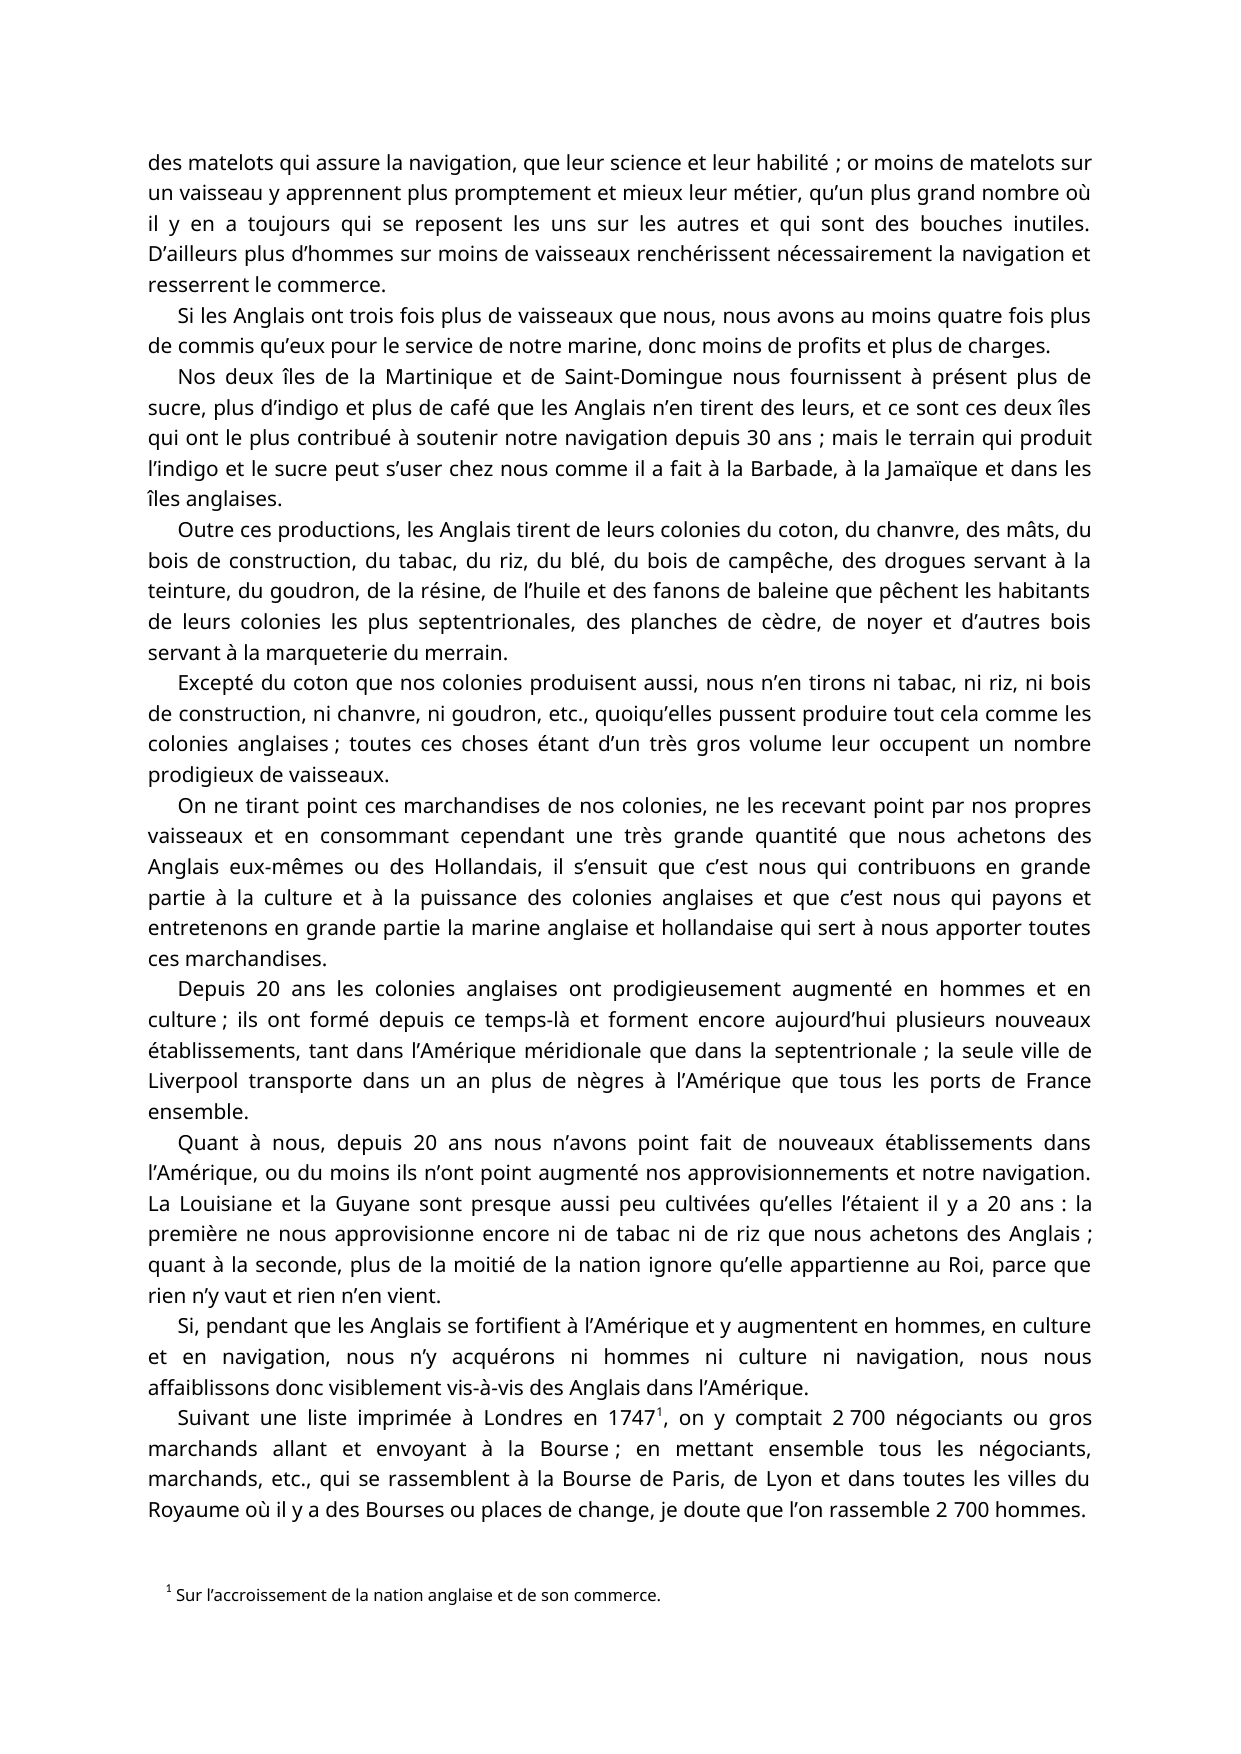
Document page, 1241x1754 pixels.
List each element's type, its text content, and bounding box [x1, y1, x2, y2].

text Nos deux îles de la Martinique et de Saint-Domingue nous fournissent à présent plus de sucre, plus d’indigo et plus de café que les Anglais n’en tirent des leurs, et ce sont ces deux îles qui ont le plus contribué à soutenir notre navigation depuis 30 ans ; mais le terrain qui produit l’indigo et le sucre peut s’user chez nous comme il a fait à la Barbade, à la Jamaïque et dans les îles anglaises. [148, 362, 1093, 513]
text Depuis 20 ans les colonies anglaises ont prodigieusement augmenté en hommes et en culture ; ils ont formé depuis ce temps-là et forment encore aujourd’hui plusieurs nouveaux établissements, tant dans l’Amérique méridionale que dans la septentrionale ; la seule ville de Liverpool transporte dans un an plus de nègres à l’Amérique que tous les ports de France ensemble. [148, 974, 1093, 1125]
text Suivant une liste imprimée à Londres en 1747, on y comptait 2 700 négociants ou gros marchands allant et envoyant à la Bourse ; en mettant ensemble tous les négociants, marchands, etc., qui se rassemblent à la Bourse de Paris, de Lyon et dans toutes les villes du Royaume où il y a des Bourses ou places de change, je doute que l’on rassemble 2 700 hommes. [148, 1403, 1093, 1523]
text Excepté du coton que nos colonies produisent aussi, nous n’en tirons ni tabac, ni riz, ni bois de construction, ni chanvre, ni goudron, etc., quoiqu’elles pussent produire tout cela comme les colonies anglaises ; toutes ces choses étant d’un très gros volume leur occupent un nombre prodigieux de vaisseaux. [148, 668, 1093, 788]
text On ne tirant point ces marchandises de nos colonies, ne les recevant point par nos propres vaisseaux et en consommant cependant une très grande quantité que nous achetons des Anglais eux-mêmes ou des Hollandais, il s’ensuit que c’est nous qui contribuons en grande partie à la culture et à la puissance des colonies anglaises et que c’est nous qui payons et entretenons en grande partie la marine anglaise et hollandaise qui sert à nous apporter toutes ces marchandises. [148, 791, 1093, 972]
text Si les Anglais ont trois fois plus de vaisseaux que nous, nous avons au moins quatre fois plus de commis qu’eux pour le service de notre marine, donc moins de profits et plus de charges. [148, 301, 1093, 360]
text Quant à nous, depuis 20 ans nous n’avons point fait de nouveaux établissements dans l’Amérique, ou du moins ils n’ont point augmenté nos approvisionnements et notre navigation. La Louisiane et la Guyane sont presque aussi peu cultivées qu’elles l’étaient il y a 20 ans : la première ne nous approvisionne encore ni de tabac ni de riz que nous achetons des Anglais ; quant à la seconde, plus de la moitié de la nation ignore qu’elle appartienne au Roi, parce que rien n’y vaut et rien n’en vient. [148, 1128, 1093, 1309]
text Outre ces productions, les Anglais tirent de leurs colonies du coton, du chanvre, des mâts, du bois de construction, du tabac, du riz, du blé, du bois de campêche, des drogues servant à la teinture, du goudron, de la résine, de l’huile et des fanons de baleine que pêchent les habitants de leurs colonies les plus septentrionales, des planches de cèdre, de noyer et d’autres bois servant à la marqueterie du merrain. [148, 515, 1093, 666]
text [148, 148, 1093, 298]
text Si, pendant que les Anglais se fortifient à l’Amérique et y augmentent en hommes, en culture et en navigation, nous n’y acquérons ni hommes ni culture ni navigation, nous nous affaiblissons donc visiblement vis-à-vis des Anglais dans l’Amérique. [148, 1311, 1093, 1401]
